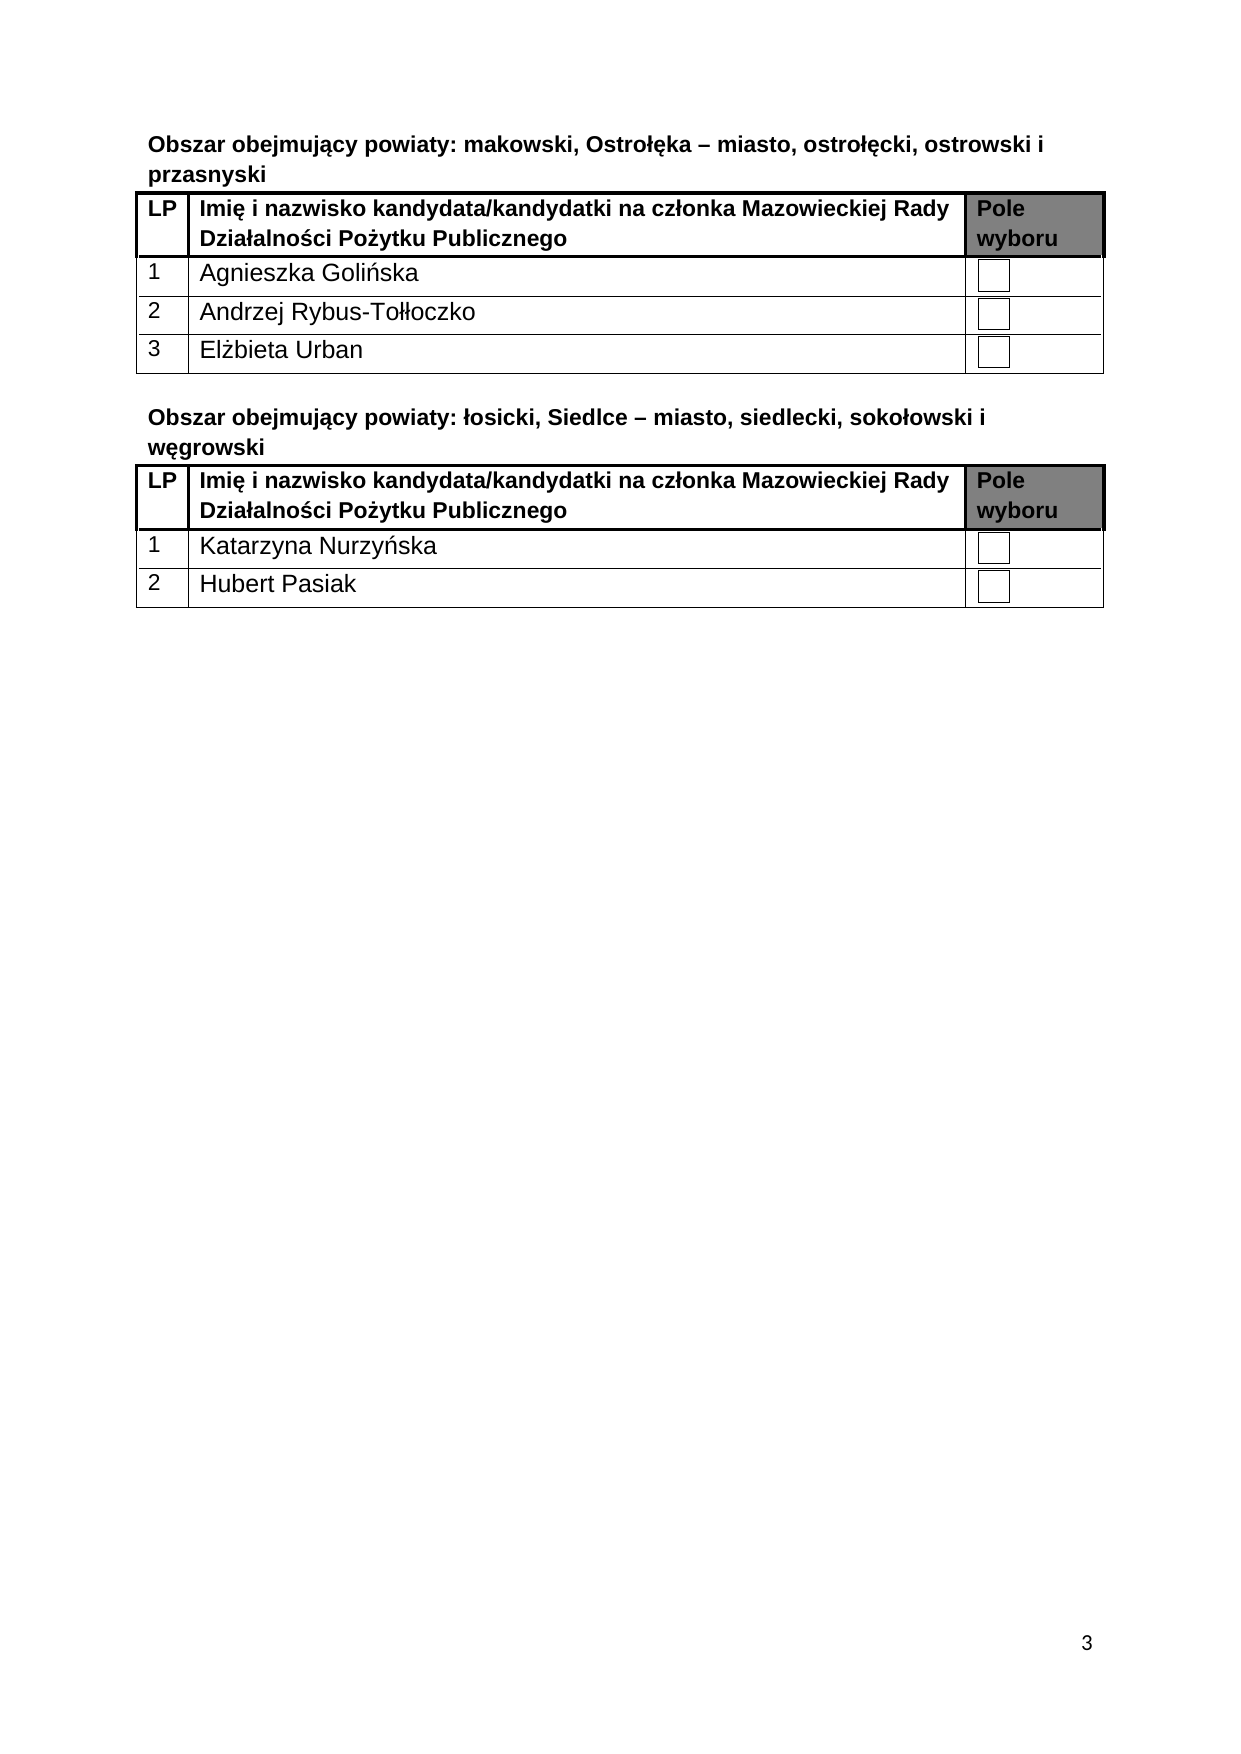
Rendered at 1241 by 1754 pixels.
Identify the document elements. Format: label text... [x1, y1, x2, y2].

text Obszar obejmujący powiaty: łosicki, Siedlce – miasto, siedlecki, sokołowski i węgrowski [148, 404, 1093, 460]
table_cell Andrzej Rybus-Tołłoczko [189, 297, 965, 334]
table_header Imię i nazwisko kandydata/kandydatki na członka Mazowieckiej Rady Działalności Pożytku Publicznego [190, 467, 964, 528]
table_cell [966, 334, 1103, 372]
table_header Pole wyboru [967, 195, 1102, 255]
table_cell 3 [137, 334, 188, 372]
table_cell 2 [137, 296, 188, 334]
table_header Pole wyboru [967, 467, 1102, 528]
table_cell [966, 255, 1103, 296]
table_cell [966, 528, 1103, 568]
table_cell Agnieszka Golińska [189, 258, 965, 296]
table_header LP [138, 467, 187, 528]
table_cell Hubert Pasiak [189, 569, 965, 607]
table_cell 2 [137, 568, 188, 607]
table_cell 1 [137, 528, 188, 568]
table_cell Elżbieta Urban [189, 335, 965, 372]
table_cell [966, 296, 1103, 334]
table_cell Katarzyna Nurzyńska [189, 531, 965, 568]
text Obszar obejmujący powiaty: makowski, Ostrołęka – miasto, ostrołęcki, ostrowski i przasnyski [148, 131, 1093, 188]
table_cell [966, 568, 1103, 607]
table_cell 1 [137, 255, 188, 296]
table_header LP [138, 195, 187, 255]
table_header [190, 195, 964, 255]
